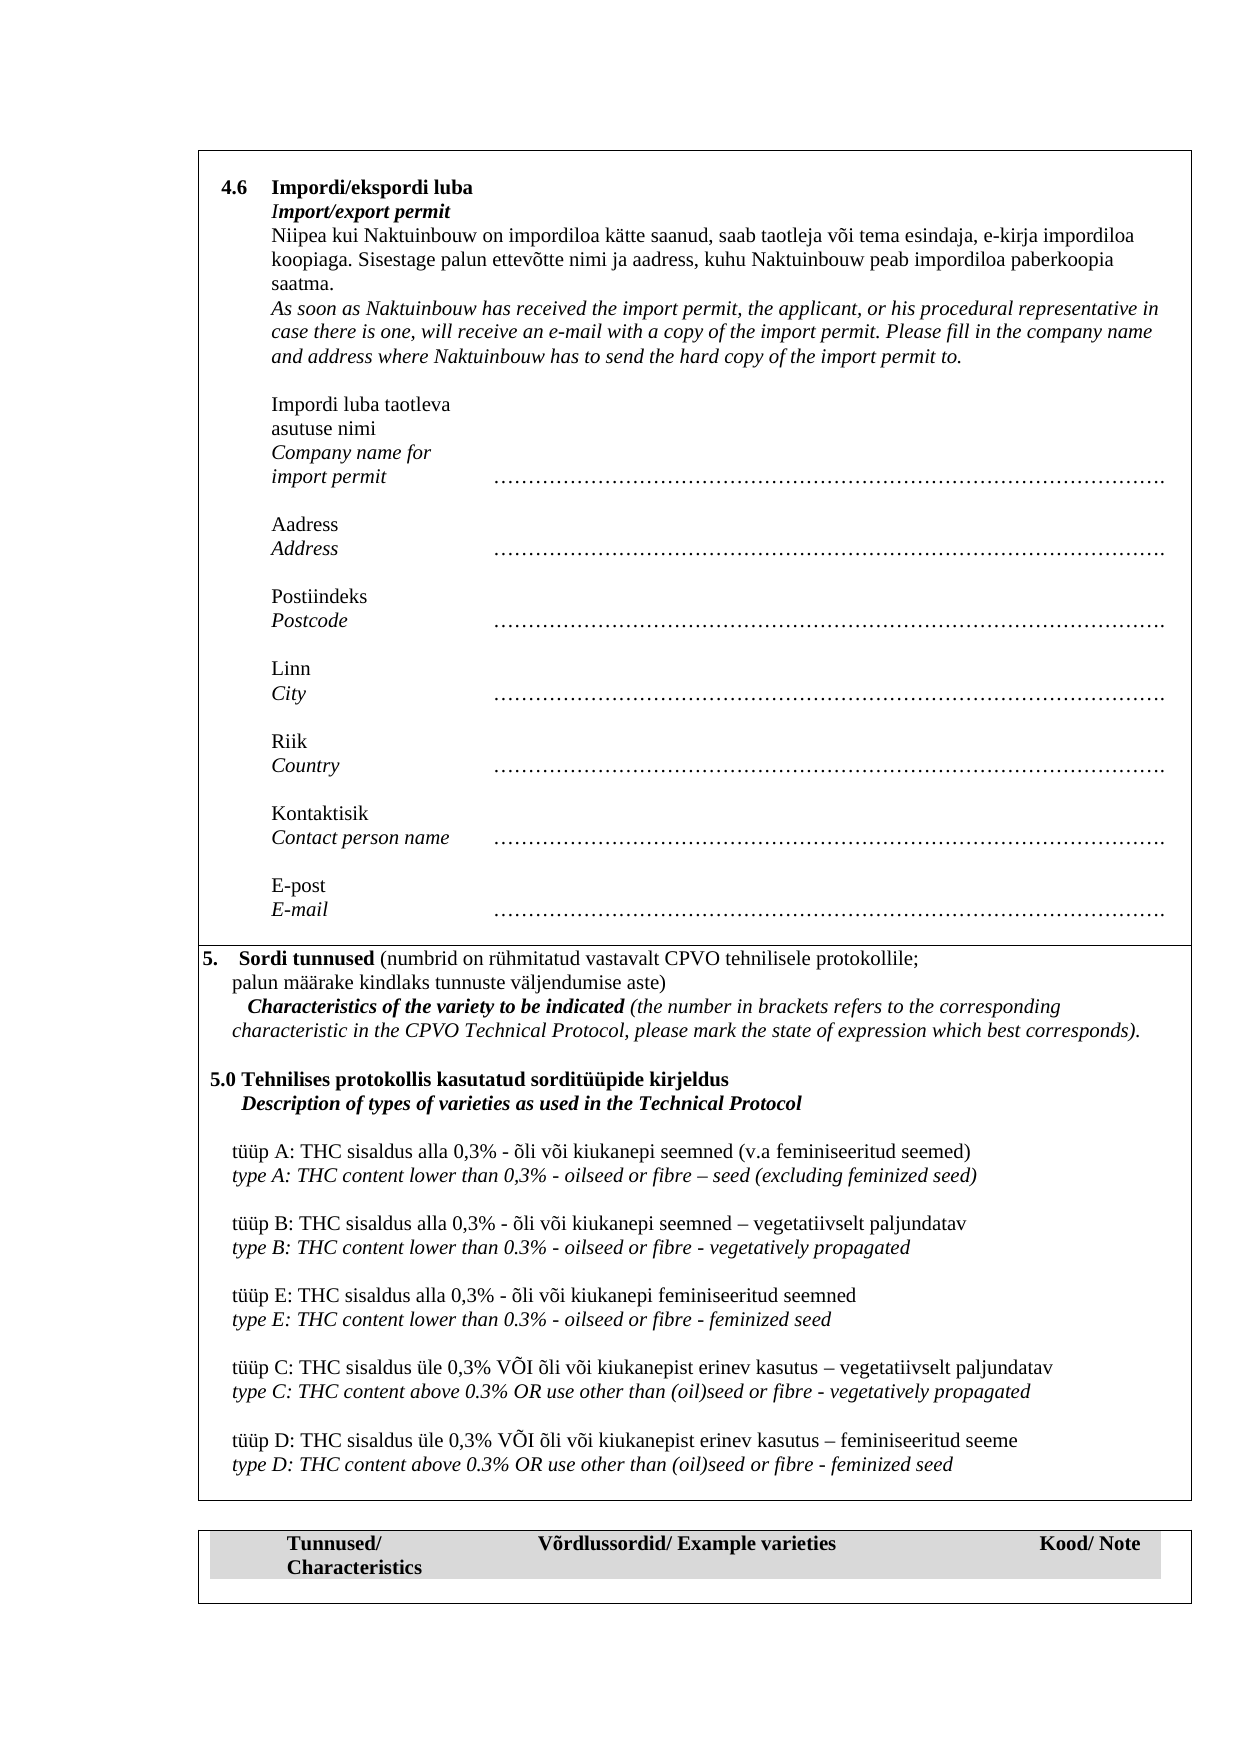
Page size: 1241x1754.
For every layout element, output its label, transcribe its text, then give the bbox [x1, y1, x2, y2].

table_header [199, 1531, 1191, 1603]
table_cell 5.0 Tehnilises protokollis kasutatud sorditüüpide kirjeldus Description of types of varieties as used in the Technical Protocol tüüp A: THC sisaldus alla 0,3% - õli või kiukanepi seemned (v.a feminiseeritud seemed) type A: THC content lower than 0,3% - oilseed or fibre – seed (excluding feminized seed) tüüp B: THC sisaldus alla 0,3% - õli või kiukanepi seemned – vegetatiivselt paljundatav type B: THC content lower than 0.3% - oilseed or fibre - vegetatively propagated tüüp E: THC sisaldus alla 0,3% - õli või kiukanepi feminiseeritud seemned type E: THC content lower than 0.3% - oilseed or fibre - feminized seed tüüp C: THC sisaldus üle 0,3% VÕI õli või kiukanepist erinev kasutus – vegetatiivselt paljundatav type C: THC content above 0.3% OR use other than (oil)seed or fibre - vegetatively propagated tüüp D: THC sisaldus üle 0,3% VÕI õli või kiukanepist erinev kasutus – feminiseeritud seeme type D: THC content above 0.3% OR use other than (oil)seed or fibre - feminized seed [199, 1067, 1191, 1500]
table_header [199, 151, 1191, 945]
table_cell 5. Sordi tunnused (numbrid on rühmitatud vastavalt CPVO tehnilisele protokollile; palun määrake kindlaks tunnuste väljendumise aste) Characteristics of the variety to be indicated (the number in brackets refers to the corresponding characteristic in the CPVO Technical Protocol, please mark the state of expression which best corresponds). [199, 946, 1191, 1067]
